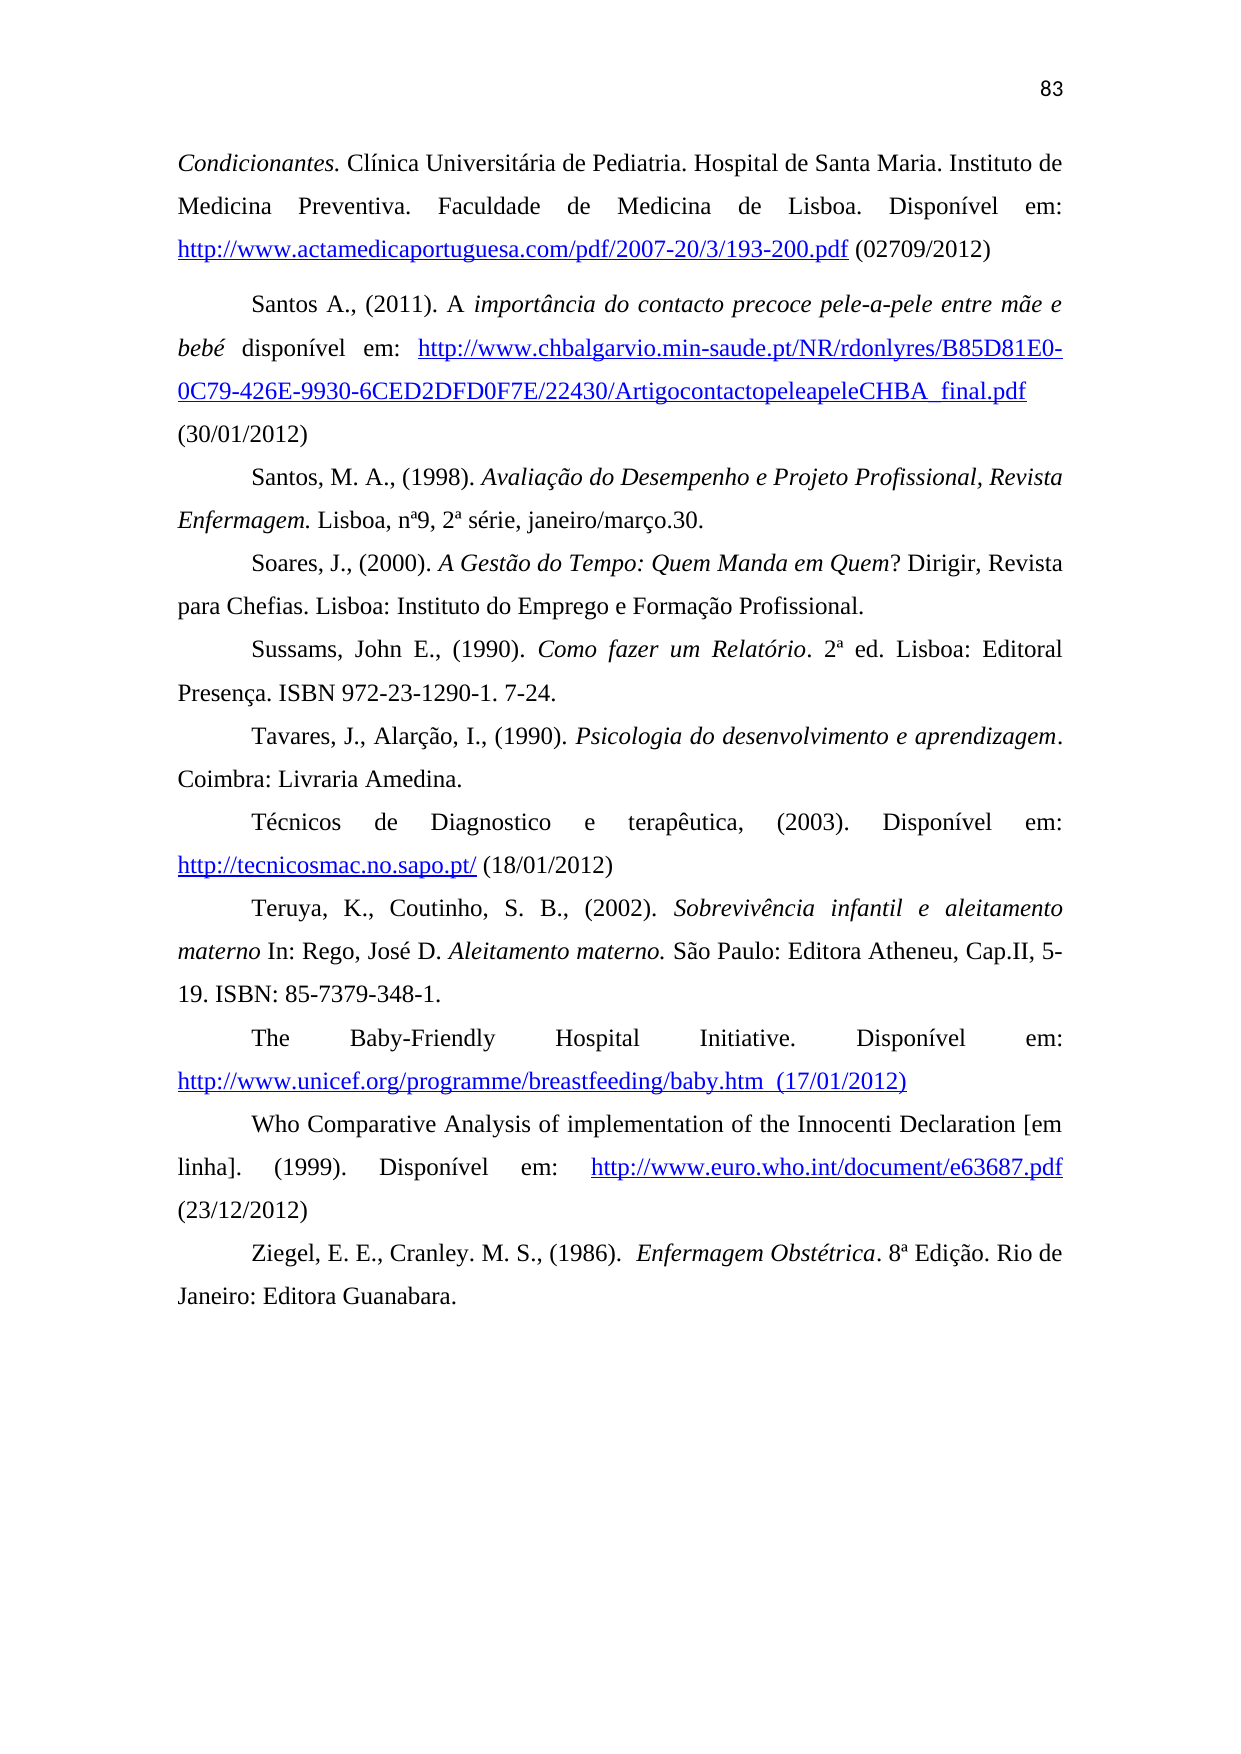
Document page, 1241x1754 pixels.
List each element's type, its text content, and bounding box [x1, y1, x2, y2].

text Ziegel, E. E., Cranley. M. S., (1986). Enfermagem Obstétrica. 8ª Edição. Rio de Janeiro: Editora Guanabara. [177, 1238, 1063, 1310]
text Santos, M. A., (1998). Avaliação do Desempenho e Projeto Profissional, Revista Enfermagem. Lisboa, nª9, 2ª série, janeiro/março.30. [177, 462, 1063, 534]
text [177, 148, 1063, 263]
text The Baby-Friendly Hospital Initiative. Disponível em: http://www.unicef.org/programme/breastfeeding/baby.htm (17/01/2012) [177, 1023, 1063, 1094]
text Técnicos de Diagnostico e terapêutica, (2003). Disponível em: http://tecnicosmac.no.sapo.pt/ (18/01/2012) [177, 807, 1063, 879]
text Teruya, K., Coutinho, S. B., (2002). Sobrevivência infantil e aleitamento materno In: Rego, José D. Aleitamento materno. São Paulo: Editora Atheneu, Cap.II, 5-19. ISBN: 85-7379-348-1. [177, 893, 1063, 1008]
text Sussams, John E., (1990). Como fazer um Relatório. 2ª ed. Lisboa: Editoral Presença. ISBN 972-23-1290-1. 7-24. [177, 634, 1063, 706]
text Santos A., (2011). A importância do contacto precoce pele-a-pele entre mãe e bebé disponível em: http://www.chbalgarvio.min-saude.pt/NR/rdonlyres/B85D81E0-0C79-426E-9930-6CED2DFD0F7E/22430/ArtigocontactopeleapeleCHBA_final.pdf (30/01/2012) [177, 289, 1063, 448]
text Who Comparative Analysis of implementation of the Innocenti Declaration [em linha]. (1999). Disponível em: http://www.euro.who.int/document/e63687.pdf (23/12/2012) [177, 1109, 1063, 1224]
text Soares, J., (2000). A Gestão do Tempo: Quem Manda em Quem? Dirigir, Revista para Chefias. Lisboa: Instituto do Emprego e Formação Profissional. [177, 548, 1063, 620]
text Tavares, J., Alarção, I., (1990). Psicologia do desenvolvimento e aprendizagem. Coimbra: Livraria Amedina. [177, 721, 1063, 793]
